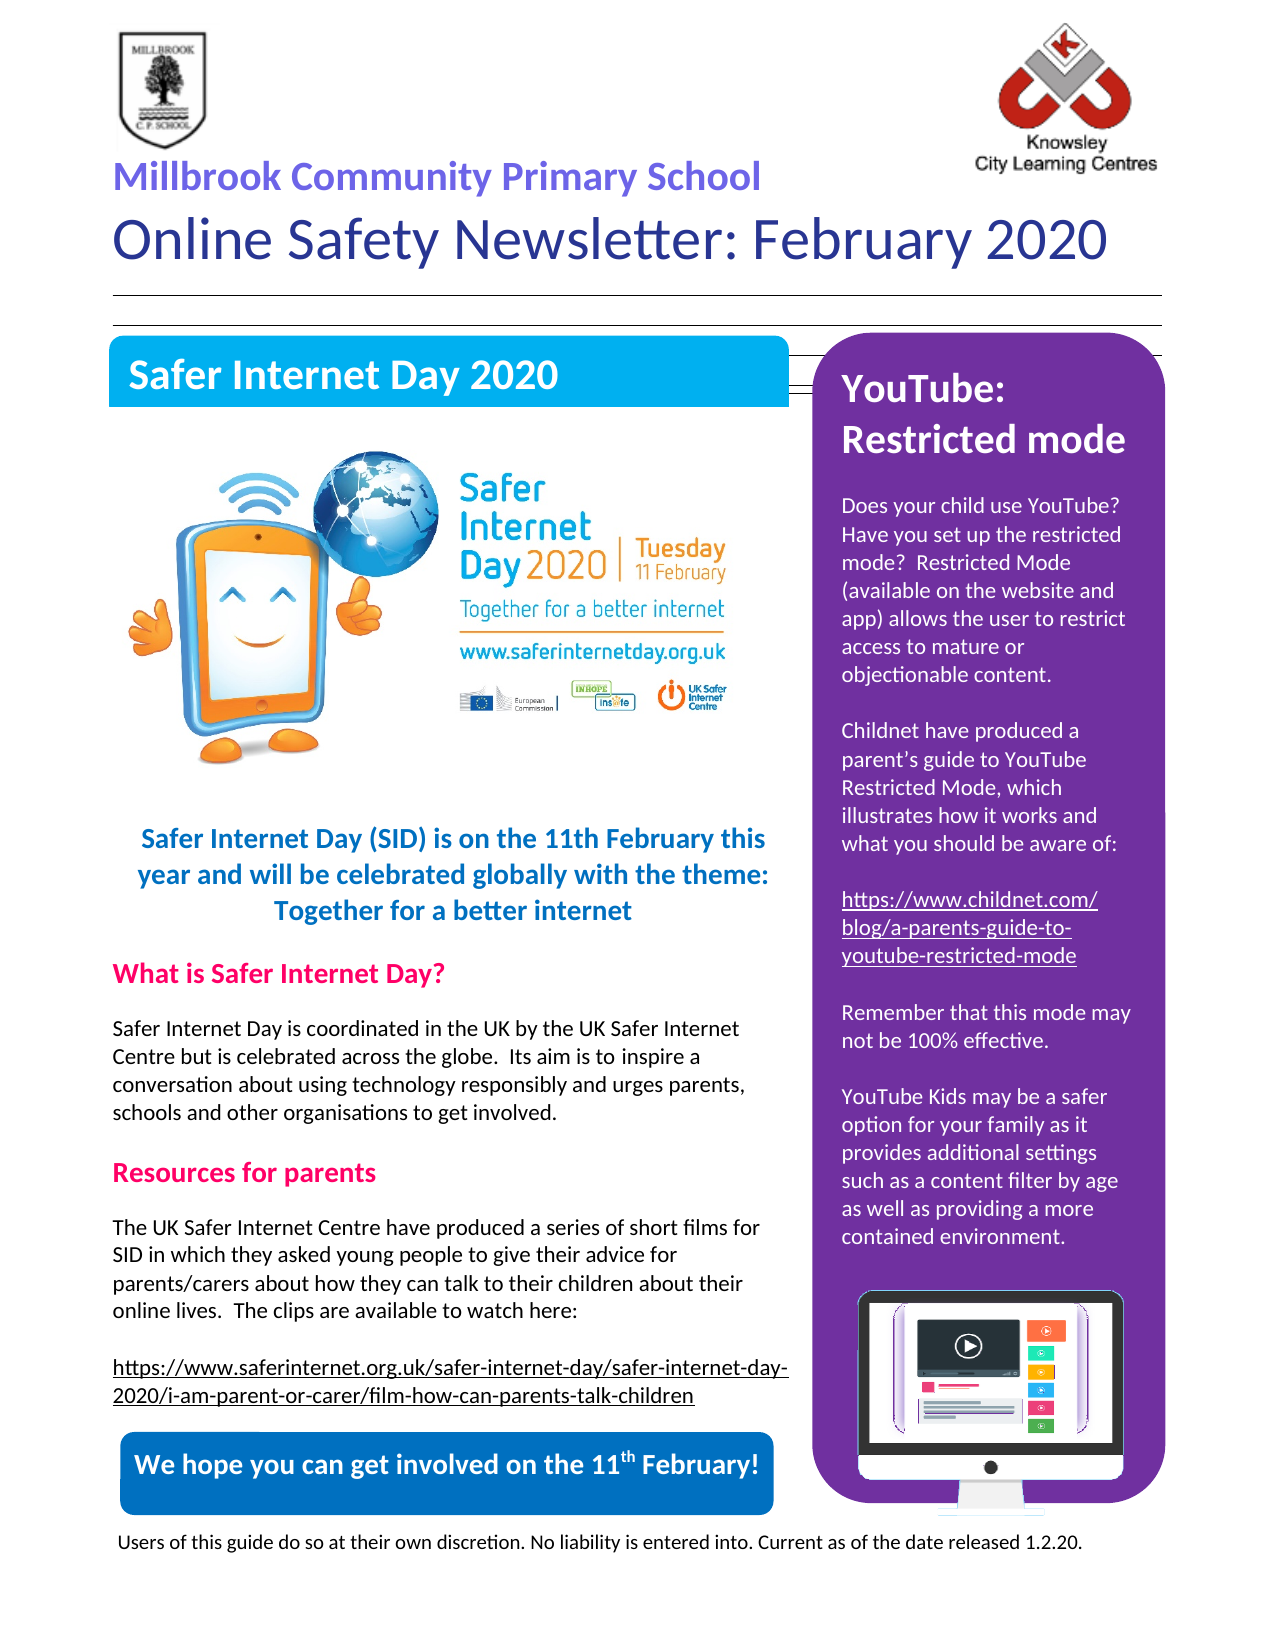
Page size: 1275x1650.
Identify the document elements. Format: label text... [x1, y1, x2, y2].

text Safer Internet Day (SID) is on the 11th February this year and will be celebrated globally with the theme: [112, 821, 812, 892]
text The UK Safer Internet Centre have produced a series of short films for SID in which they asked young people to give their advice for parents/carers about how they can talk to their children about their online lives. The clips are available to watch here: [112, 1213, 812, 1325]
text Resources for parents [112, 1154, 812, 1190]
text What is Safer Internet Day? [112, 955, 812, 991]
text https://www.saferinternet.org.uk/safer-internet-day/safer-internet-day-2020/i-am-parent-or-carer/film-how-can-parents-talk-children [112, 1353, 812, 1409]
text Safer Internet Day is coordinated in the UK by the UK Safer Internet Centre but is celebrated across the globe. Its aim is to inspire a conversation about using technology responsibly and urges parents, schools and other organisations to get involved. [112, 1014, 812, 1126]
picture [109, 23, 220, 155]
picture [852, 1267, 1135, 1539]
title Online Safety Newsletter: February 2020 [112, 201, 1162, 274]
text Together for a better internet [112, 892, 812, 927]
picture [968, 22, 1165, 182]
text Millbrook Community Primary School [112, 150, 1162, 201]
picture [89, 407, 794, 784]
